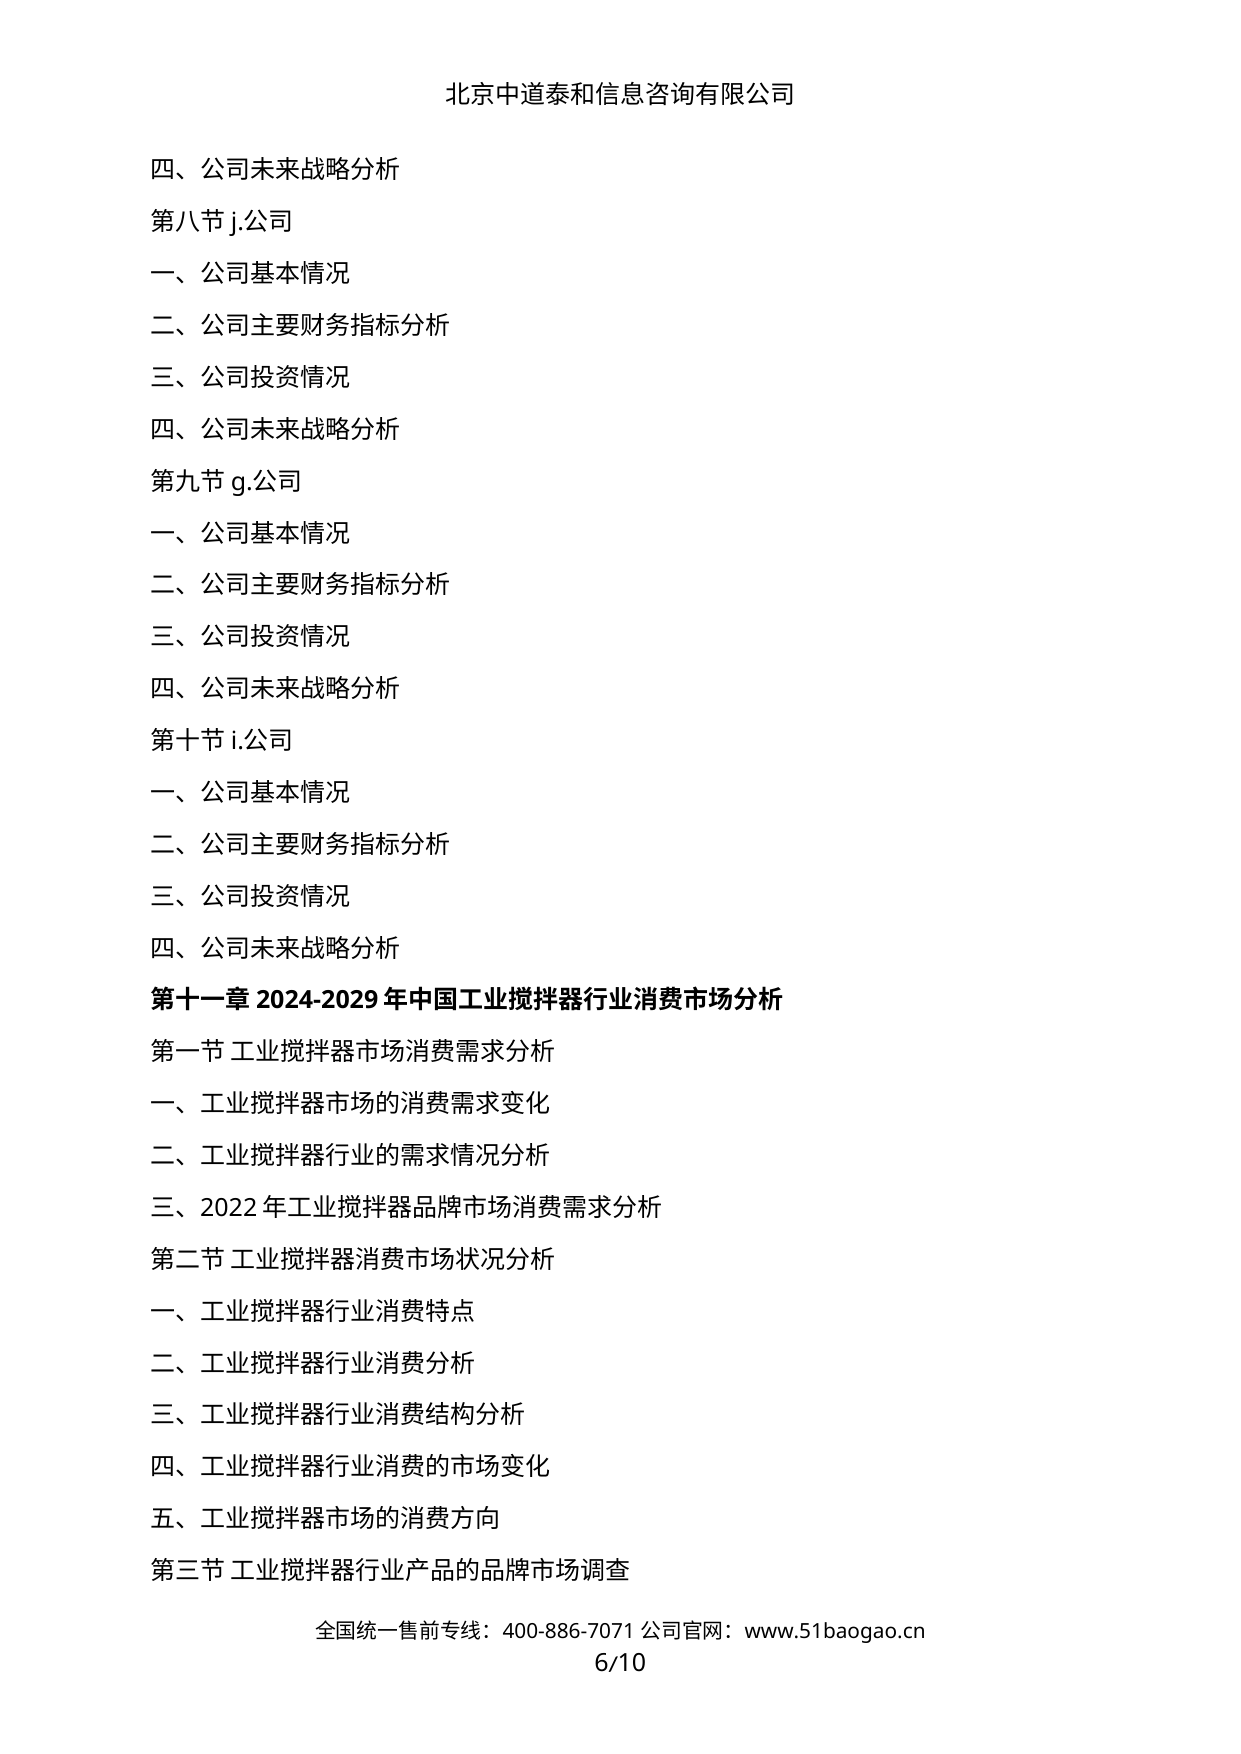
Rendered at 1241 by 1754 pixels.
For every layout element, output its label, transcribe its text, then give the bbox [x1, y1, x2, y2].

text 三、公司投资情况 [150, 357, 1090, 394]
text 二、工业搅拌器行业的需求情况分析 [150, 1136, 1090, 1172]
text 一、公司基本情况 [150, 513, 1090, 549]
text 三、公司投资情况 [150, 876, 1090, 912]
text 二、公司主要财务指标分析 [150, 565, 1090, 601]
text 四、公司未来战略分析 [150, 150, 1090, 186]
text 第一节 工业搅拌器市场消费需求分析 [150, 1032, 1090, 1068]
text 一、工业搅拌器行业消费特点 [150, 1291, 1090, 1327]
text 第三节 工业搅拌器行业产品的品牌市场调查 [150, 1551, 1090, 1587]
text 一、公司基本情况 [150, 772, 1090, 809]
text 二、工业搅拌器行业消费分析 [150, 1343, 1090, 1379]
text 第二节 工业搅拌器消费市场状况分析 [150, 1239, 1090, 1276]
text 第八节 j.公司 [150, 202, 1090, 238]
text 三、工业搅拌器行业消费结构分析 [150, 1395, 1090, 1431]
text 三、公司投资情况 [150, 617, 1090, 653]
text 一、公司基本情况 [150, 254, 1090, 290]
text 四、公司未来战略分析 [150, 928, 1090, 964]
text 一、工业搅拌器市场的消费需求变化 [150, 1084, 1090, 1120]
text 四、公司未来战略分析 [150, 669, 1090, 705]
text 二、公司主要财务指标分析 [150, 306, 1090, 342]
text 四、公司未来战略分析 [150, 409, 1090, 446]
text 三、2022年工业搅拌器品牌市场消费需求分析 [150, 1187, 1090, 1224]
text 五、工业搅拌器市场的消费方向 [150, 1499, 1090, 1535]
text 第九节 g.公司 [150, 461, 1090, 497]
text 第十一章 2024-2029年中国工业搅拌器行业消费市场分析 [150, 980, 1090, 1016]
text 第十节 i.公司 [150, 721, 1090, 757]
text 二、公司主要财务指标分析 [150, 824, 1090, 861]
text 四、工业搅拌器行业消费的市场变化 [150, 1447, 1090, 1483]
